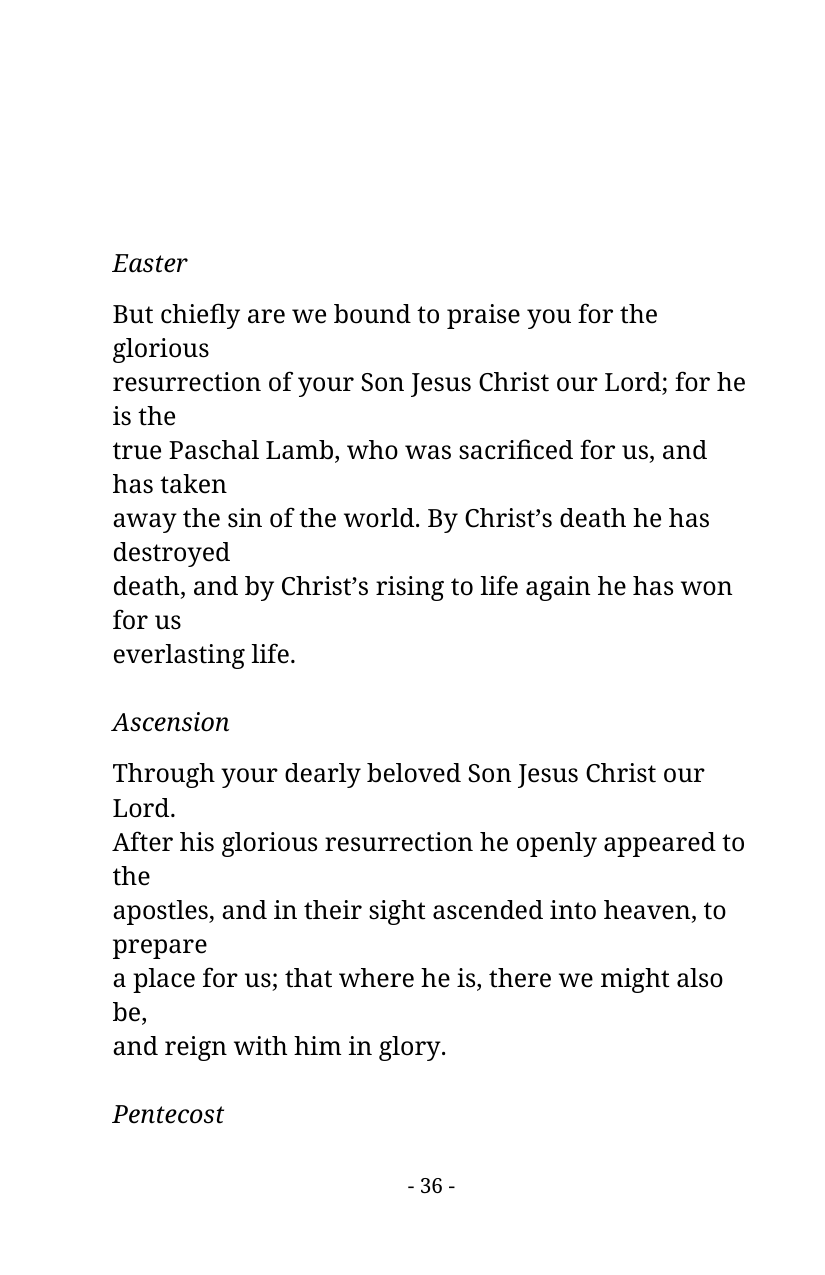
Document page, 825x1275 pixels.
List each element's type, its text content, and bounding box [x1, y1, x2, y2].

text true Paschal Lamb, who was sacrificed for us, and has taken [112, 433, 750, 501]
text But chiefly are we bound to praise you for the glorious [112, 296, 750, 364]
text Ascension [112, 705, 750, 739]
text Through your dearly beloved Son Jesus Christ our Lord. [112, 756, 750, 824]
text everlasting life. [112, 637, 750, 671]
text death, and by Christ’s rising to life again he has won for us [112, 569, 750, 637]
text Pentecost [112, 1097, 750, 1131]
text apostles, and in their sight ascended into heaven, to prepare [112, 892, 750, 961]
text After his glorious resurrection he openly appeared to the [112, 824, 750, 892]
text and reign with him in glory. [112, 1029, 750, 1063]
text a place for us; that where he is, there we might also be, [112, 961, 750, 1029]
text resurrection of your Son Jesus Christ our Lord; for he is the [112, 364, 750, 433]
text away the sin of the world. By Christ’s death he has destroyed [112, 501, 750, 569]
text Easter [112, 245, 750, 279]
